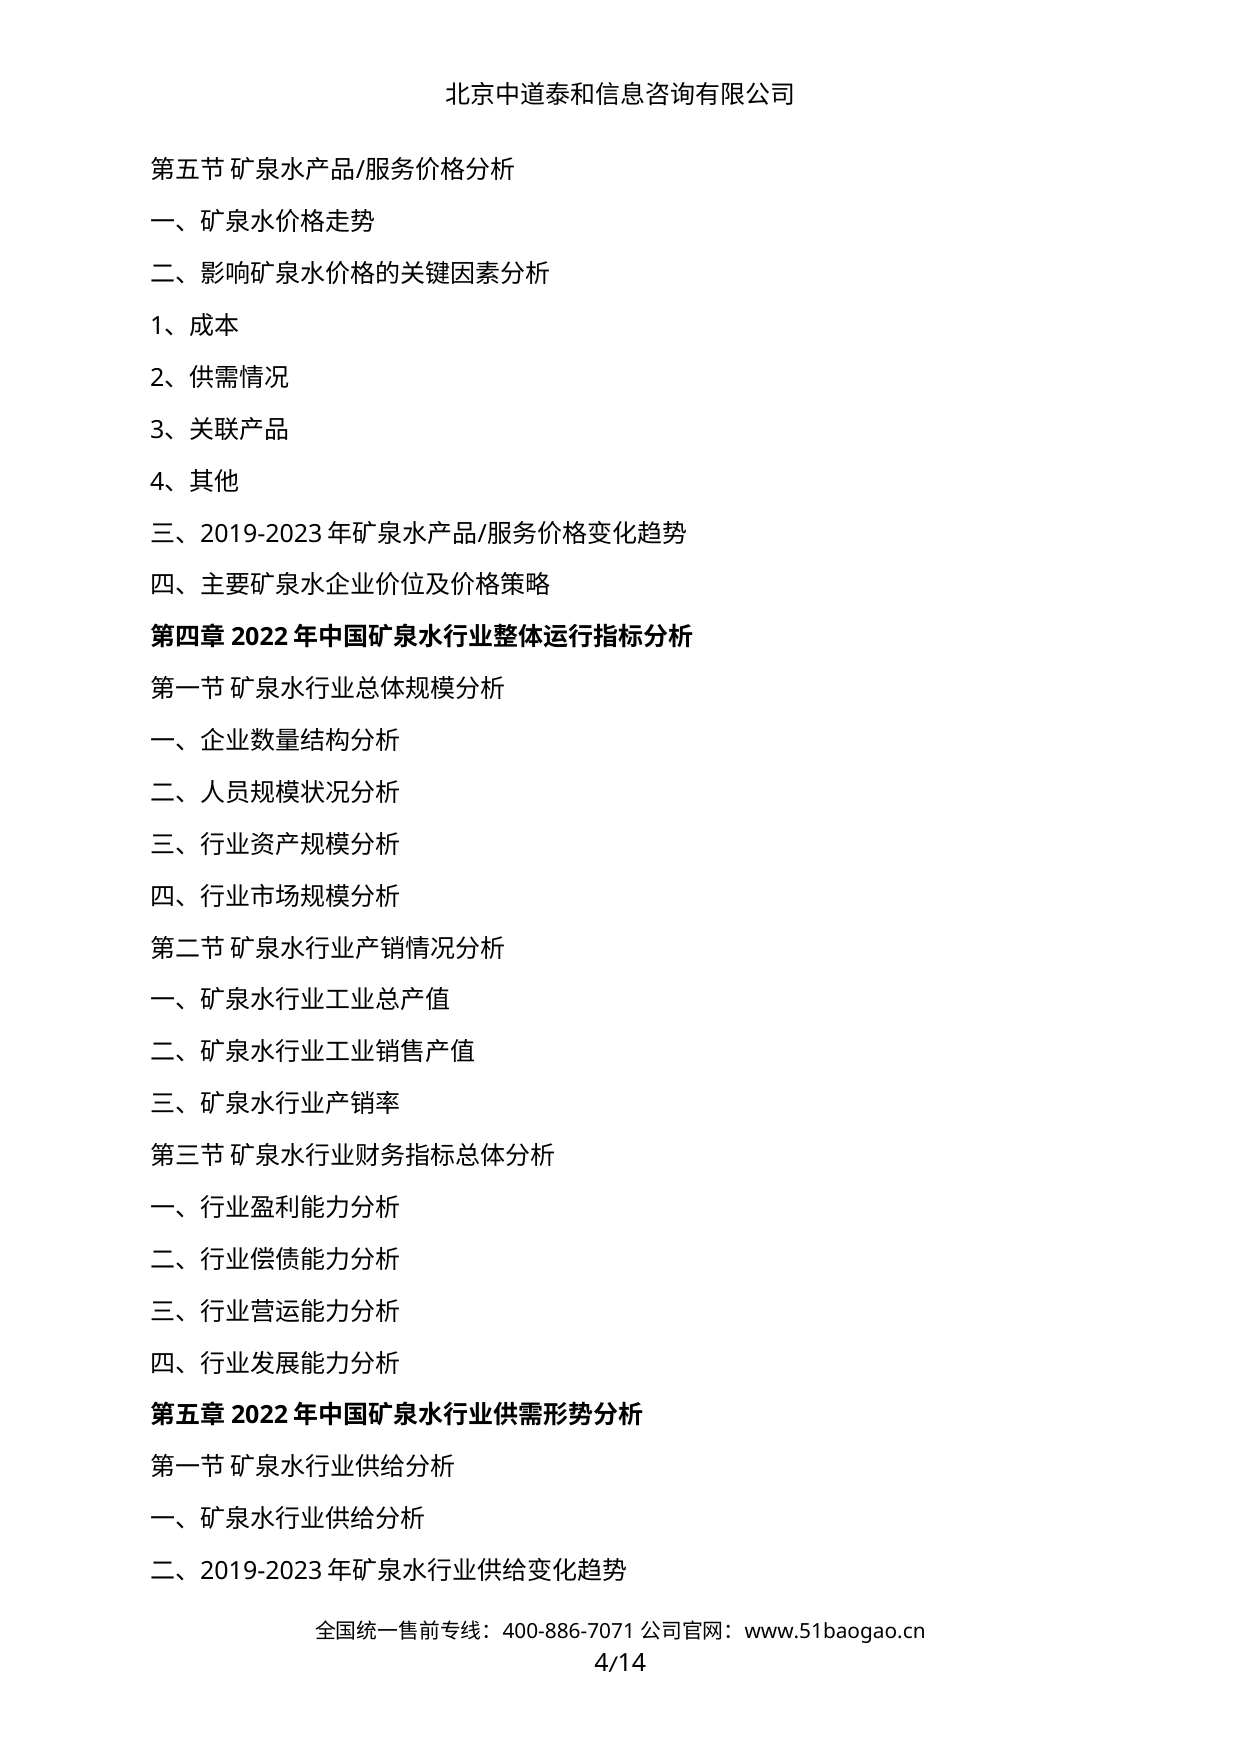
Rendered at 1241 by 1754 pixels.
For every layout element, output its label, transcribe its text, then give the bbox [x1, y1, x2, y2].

text 3、关联产品 [150, 409, 1090, 446]
text 二、人员规模状况分析 [150, 772, 1090, 809]
text 三、行业资产规模分析 [150, 824, 1090, 861]
text 第四章 2022年中国矿泉水行业整体运行指标分析 [150, 617, 1090, 653]
text 一、行业盈利能力分析 [150, 1187, 1090, 1224]
text 二、行业偿债能力分析 [150, 1239, 1090, 1276]
text 2、供需情况 [150, 357, 1090, 394]
text 一、矿泉水价格走势 [150, 202, 1090, 238]
text 三、行业营运能力分析 [150, 1291, 1090, 1327]
text 第二节 矿泉水行业产销情况分析 [150, 928, 1090, 964]
text 一、矿泉水行业供给分析 [150, 1499, 1090, 1535]
text 四、主要矿泉水企业价位及价格策略 [150, 565, 1090, 601]
text 第五章 2022年中国矿泉水行业供需形势分析 [150, 1395, 1090, 1431]
text 三、矿泉水行业产销率 [150, 1084, 1090, 1120]
text 1、成本 [150, 306, 1090, 342]
text 三、2019-2023年矿泉水产品/服务价格变化趋势 [150, 513, 1090, 549]
text 第五节 矿泉水产品/服务价格分析 [150, 150, 1090, 186]
text 第一节 矿泉水行业供给分析 [150, 1447, 1090, 1483]
text 第三节 矿泉水行业财务指标总体分析 [150, 1136, 1090, 1172]
text 二、矿泉水行业工业销售产值 [150, 1032, 1090, 1068]
text 4、其他 [150, 461, 1090, 497]
text 四、行业市场规模分析 [150, 876, 1090, 912]
text 二、2019-2023年矿泉水行业供给变化趋势 [150, 1551, 1090, 1587]
text 二、影响矿泉水价格的关键因素分析 [150, 254, 1090, 290]
text 四、行业发展能力分析 [150, 1343, 1090, 1379]
text 第一节 矿泉水行业总体规模分析 [150, 669, 1090, 705]
text 一、企业数量结构分析 [150, 721, 1090, 757]
text 一、矿泉水行业工业总产值 [150, 980, 1090, 1016]
